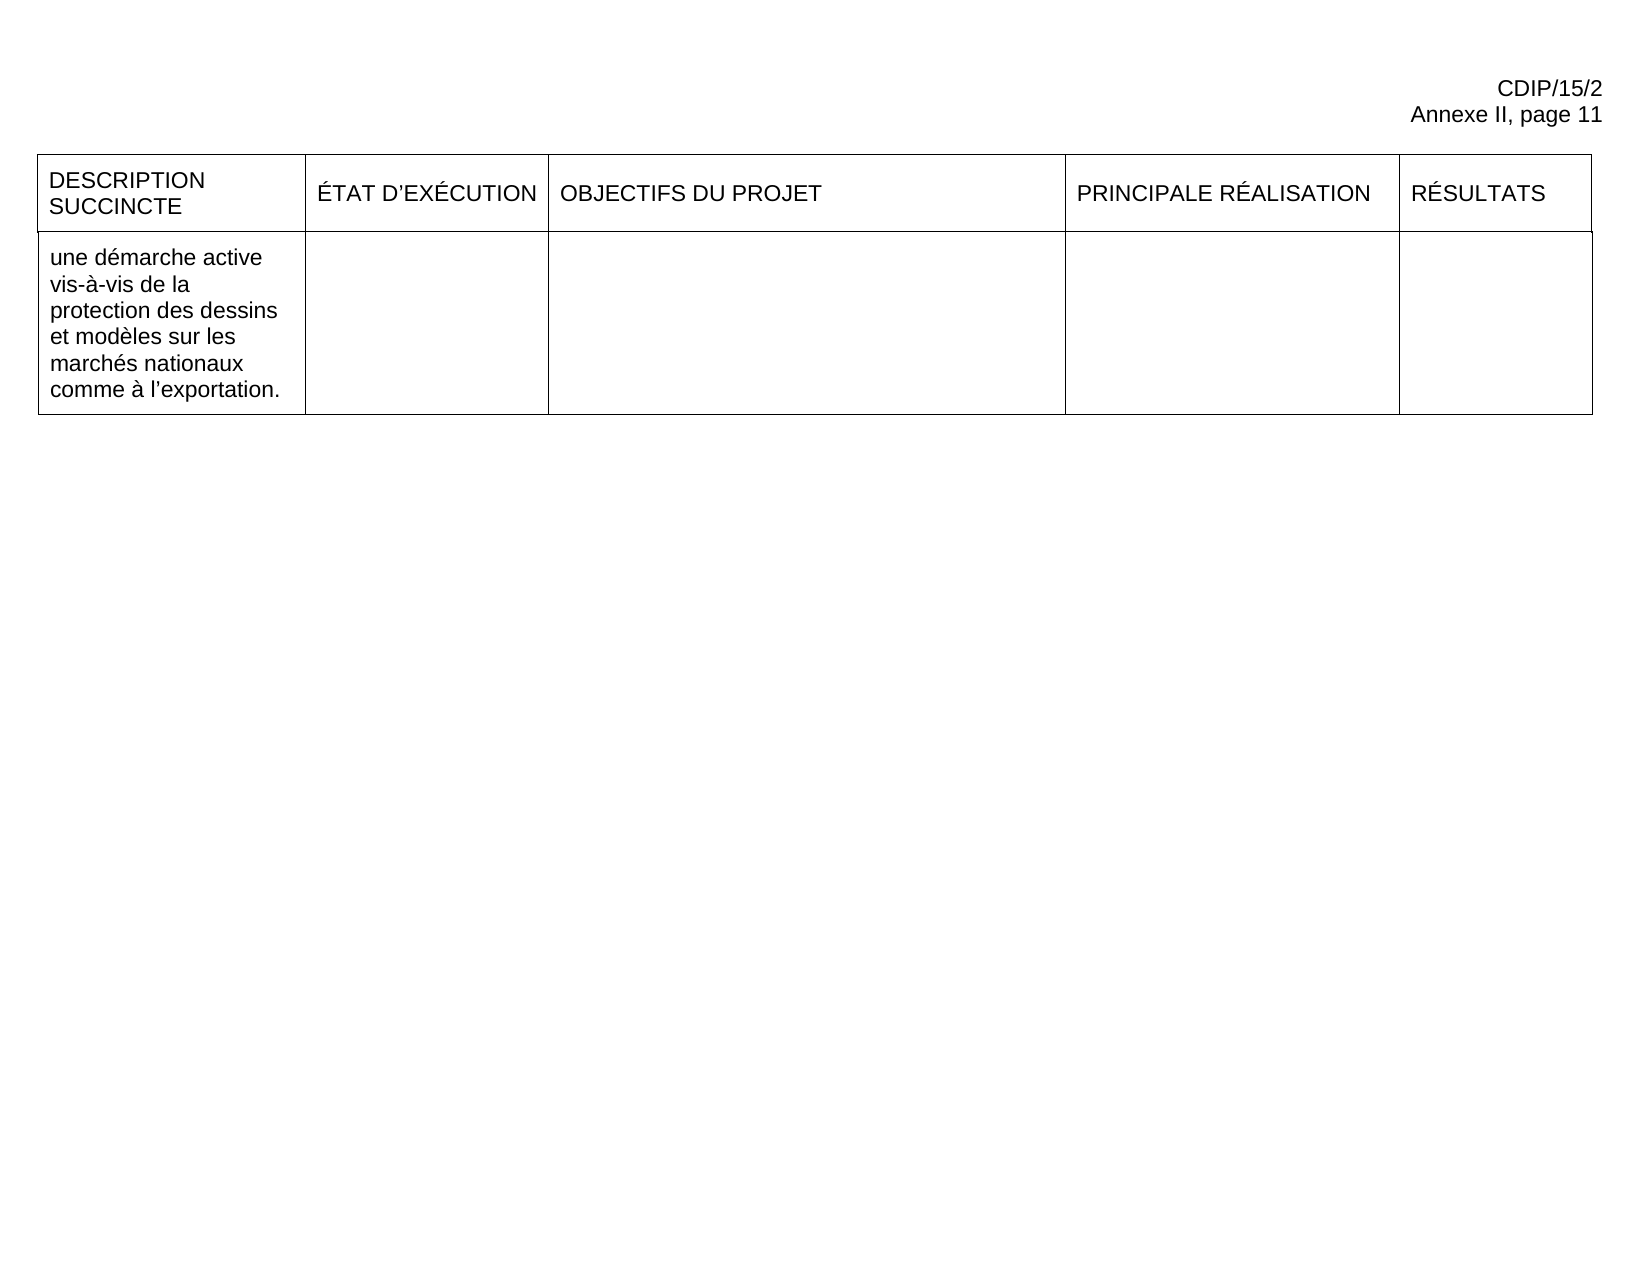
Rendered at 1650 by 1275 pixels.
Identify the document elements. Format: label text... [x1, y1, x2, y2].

table_header ÉTAT D’EXÉCUTION [306, 155, 548, 231]
table_header RÉSULTATS [1400, 155, 1591, 231]
table_header PRINCIPALE RÉALISATION [1066, 155, 1399, 231]
table_header DESCRIPTION SUCCINCTE [38, 155, 305, 231]
table_header OBJECTIFS DU PROJET [549, 155, 1065, 231]
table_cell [39, 232, 305, 414]
table_cell n.d. [1400, 232, 1592, 414]
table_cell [1066, 232, 1399, 414]
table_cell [306, 232, 548, 414]
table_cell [549, 232, 1065, 414]
